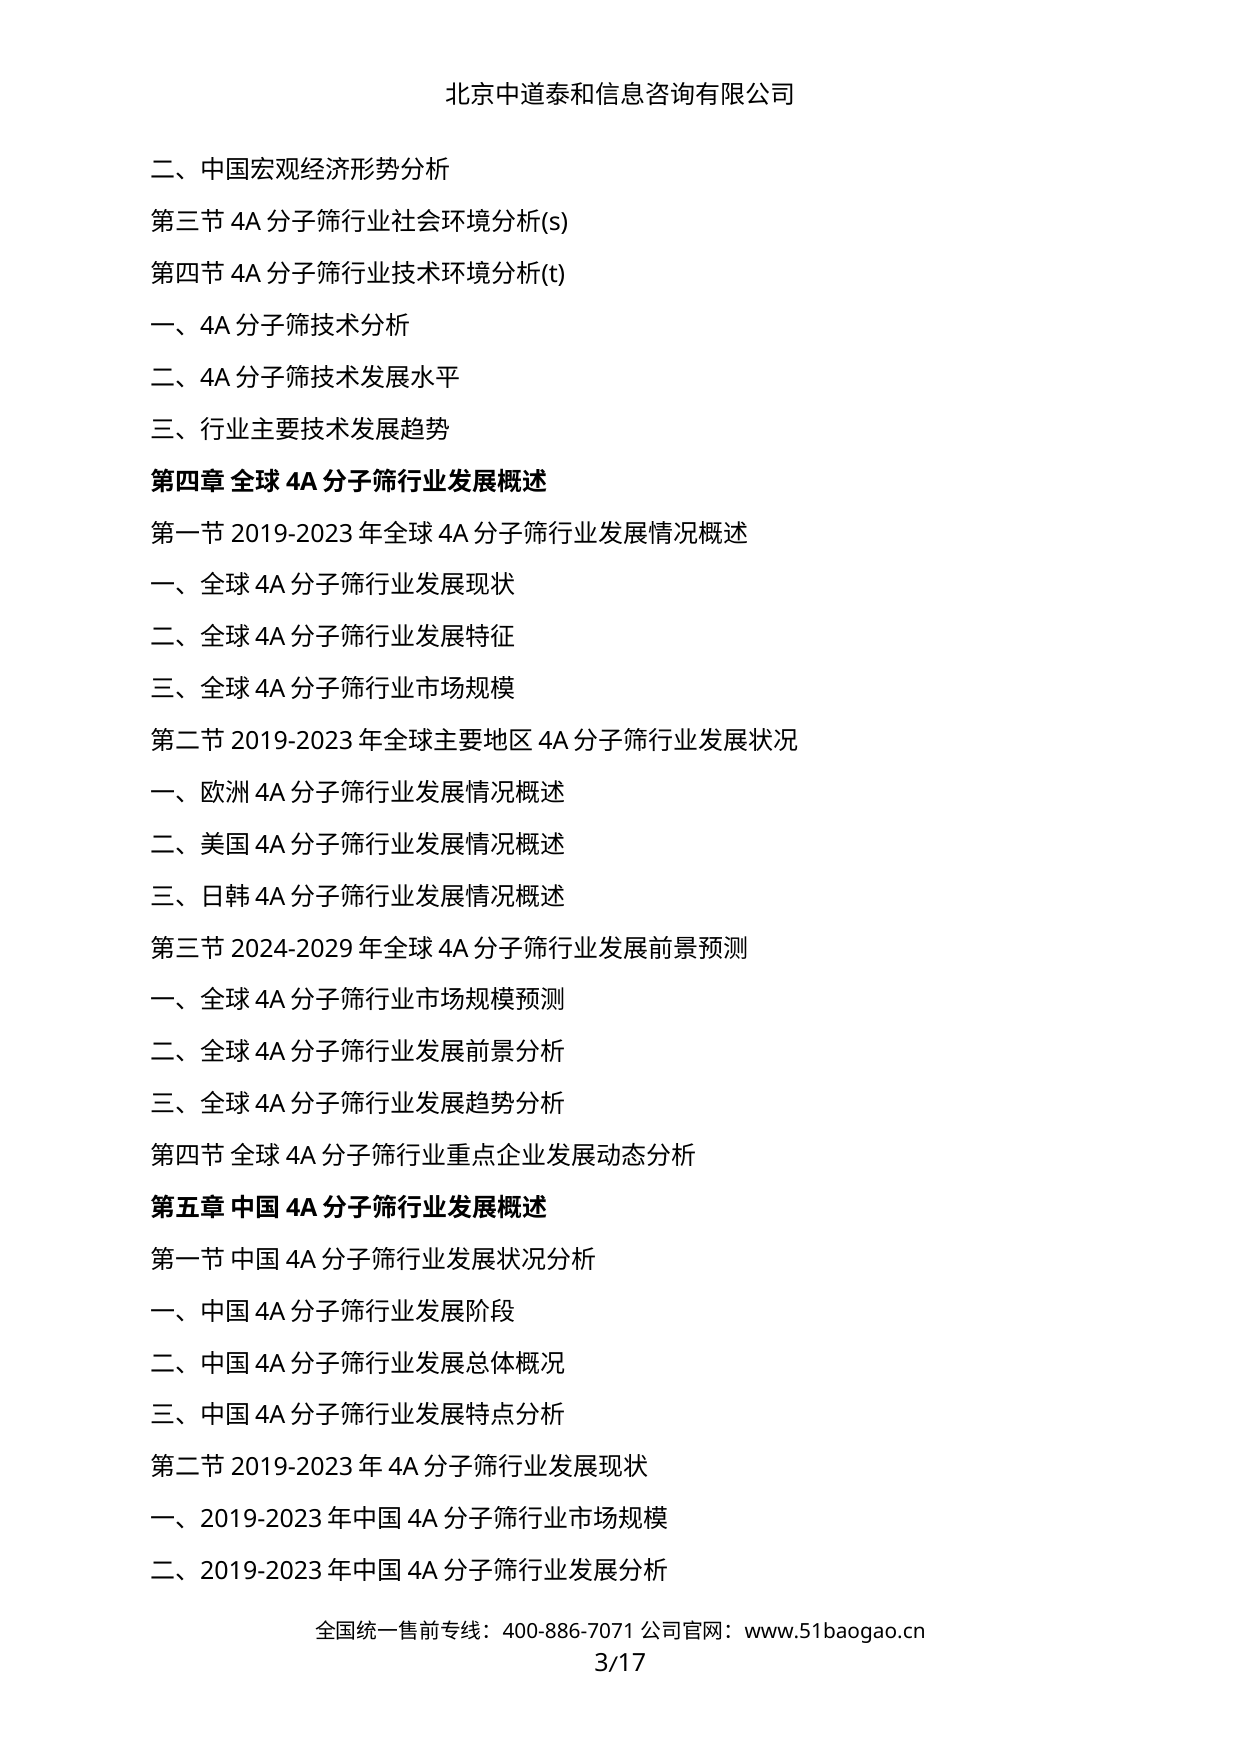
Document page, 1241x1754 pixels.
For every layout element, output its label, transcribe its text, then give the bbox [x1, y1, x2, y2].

text 二、中国4A分子筛行业发展总体概况 [150, 1343, 1090, 1379]
text 三、日韩4A分子筛行业发展情况概述 [150, 876, 1090, 912]
text 三、行业主要技术发展趋势 [150, 409, 1090, 446]
text 第二节 2019-2023年4A分子筛行业发展现状 [150, 1447, 1090, 1483]
text 二、2019-2023年中国4A分子筛行业发展分析 [150, 1551, 1090, 1587]
text 一、4A分子筛技术分析 [150, 306, 1090, 342]
text 第四节 4A分子筛行业技术环境分析(t) [150, 254, 1090, 290]
text 二、4A分子筛技术发展水平 [150, 357, 1090, 394]
text 第三节 2024-2029年全球4A分子筛行业发展前景预测 [150, 928, 1090, 964]
text 二、全球4A分子筛行业发展特征 [150, 617, 1090, 653]
text 一、欧洲4A分子筛行业发展情况概述 [150, 772, 1090, 809]
text 第五章 中国4A分子筛行业发展概述 [150, 1187, 1090, 1224]
text 第一节 中国4A分子筛行业发展状况分析 [150, 1239, 1090, 1276]
text 第四章 全球4A分子筛行业发展概述 [150, 461, 1090, 497]
text 二、全球4A分子筛行业发展前景分析 [150, 1032, 1090, 1068]
text 三、全球4A分子筛行业市场规模 [150, 669, 1090, 705]
text 第四节 全球4A分子筛行业重点企业发展动态分析 [150, 1136, 1090, 1172]
text 一、中国4A分子筛行业发展阶段 [150, 1291, 1090, 1327]
text 第二节 2019-2023年全球主要地区4A分子筛行业发展状况 [150, 721, 1090, 757]
text 一、全球4A分子筛行业市场规模预测 [150, 980, 1090, 1016]
text 一、2019-2023年中国4A分子筛行业市场规模 [150, 1499, 1090, 1535]
text 三、全球4A分子筛行业发展趋势分析 [150, 1084, 1090, 1120]
text 第三节 4A分子筛行业社会环境分析(s) [150, 202, 1090, 238]
text 三、中国4A分子筛行业发展特点分析 [150, 1395, 1090, 1431]
text 第一节 2019-2023年全球4A分子筛行业发展情况概述 [150, 513, 1090, 549]
text 一、全球4A分子筛行业发展现状 [150, 565, 1090, 601]
text 二、美国4A分子筛行业发展情况概述 [150, 824, 1090, 861]
text 二、中国宏观经济形势分析 [150, 150, 1090, 186]
